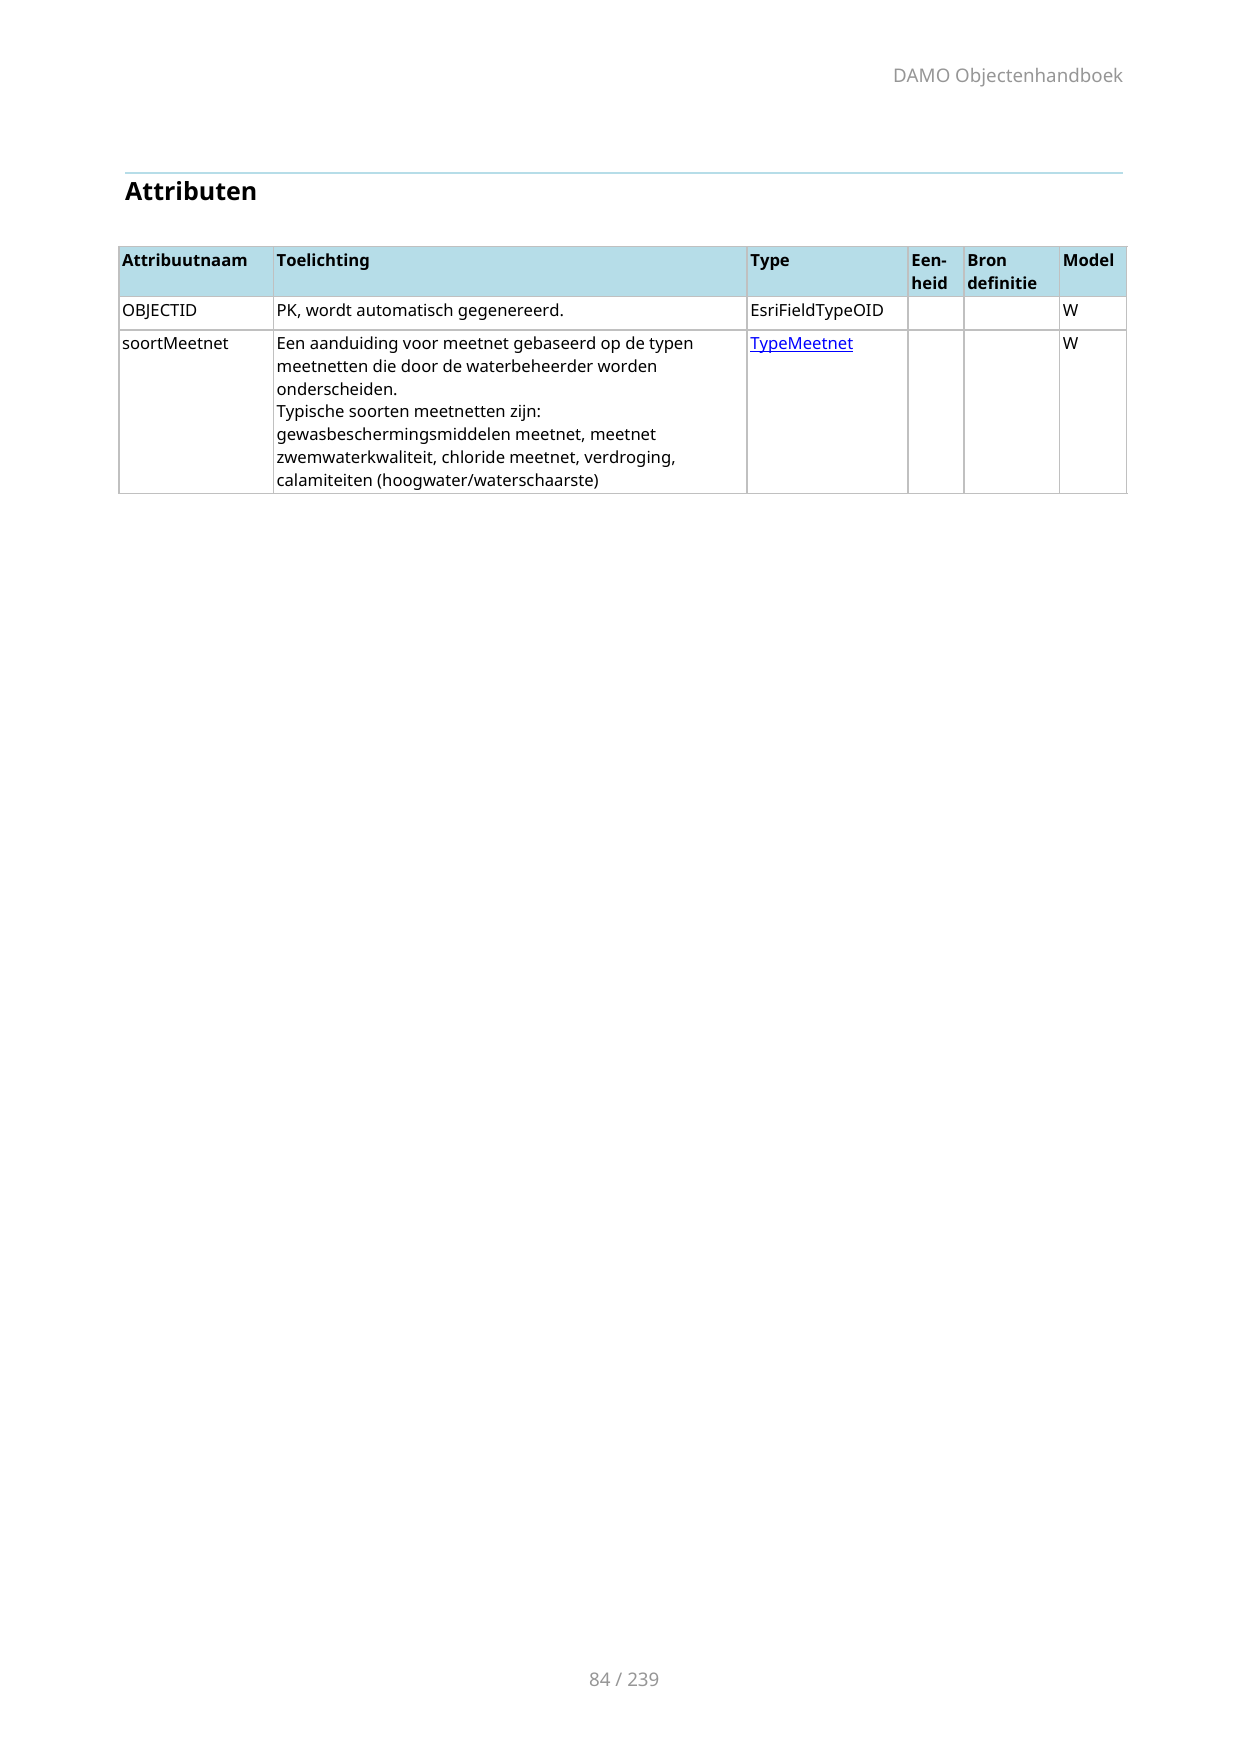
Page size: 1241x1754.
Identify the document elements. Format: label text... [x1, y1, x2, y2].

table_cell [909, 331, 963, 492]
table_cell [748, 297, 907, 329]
subtitle Attributen [125, 174, 1123, 208]
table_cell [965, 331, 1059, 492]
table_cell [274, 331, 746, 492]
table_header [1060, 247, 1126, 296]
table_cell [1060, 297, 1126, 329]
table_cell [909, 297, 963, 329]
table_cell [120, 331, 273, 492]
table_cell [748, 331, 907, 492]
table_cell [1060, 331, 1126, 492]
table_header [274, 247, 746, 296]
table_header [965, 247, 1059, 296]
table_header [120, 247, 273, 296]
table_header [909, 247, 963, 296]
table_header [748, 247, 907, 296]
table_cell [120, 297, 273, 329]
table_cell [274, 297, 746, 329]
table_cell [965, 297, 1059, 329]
